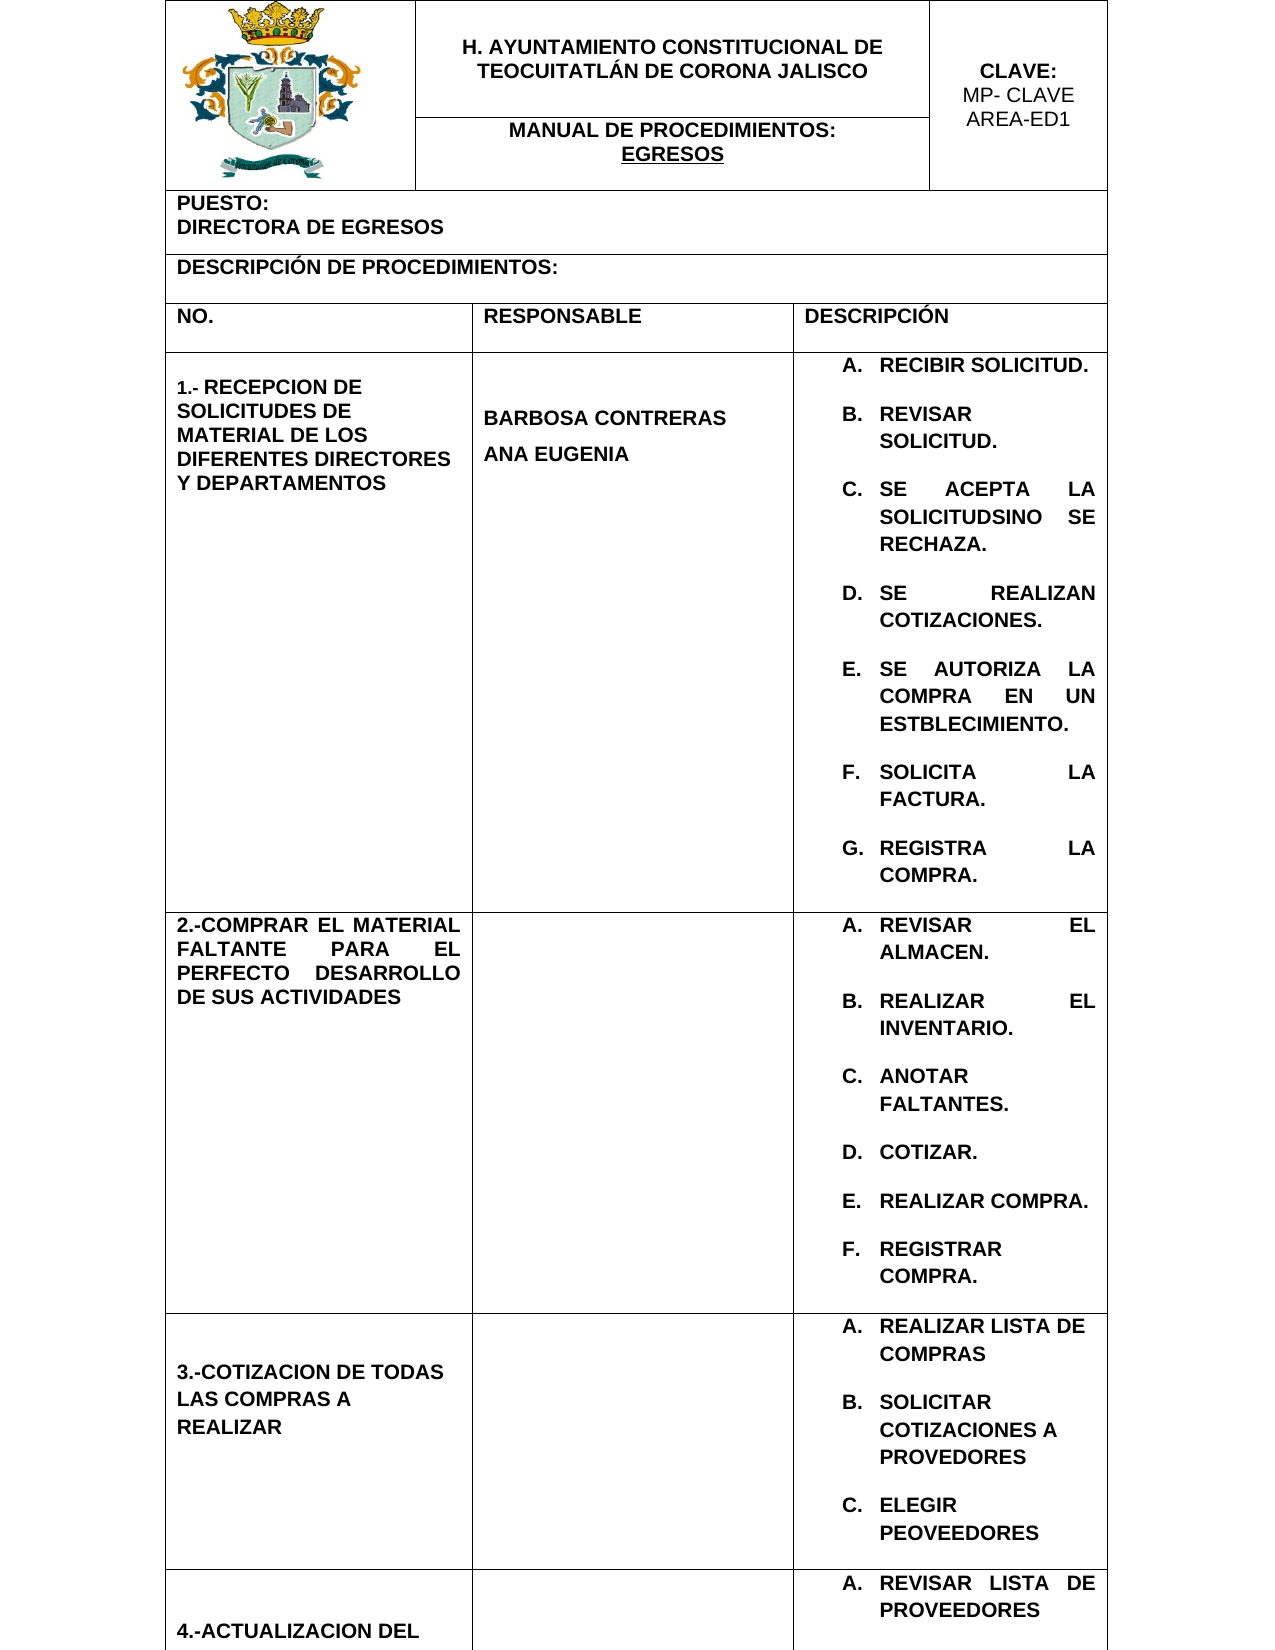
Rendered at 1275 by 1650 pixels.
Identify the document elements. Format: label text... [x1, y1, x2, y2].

table_cell 1.- RECEPCION DE SOLICITUDES DE MATERIAL DE LOS DIFERENTES DIRECTORES Y DEPARTAMENTOS [166, 353, 472, 912]
table_header CLAVE: MP- CLAVE AREA-ED1 [930, 1, 1107, 189]
table_cell RESPONSABLE [473, 304, 793, 352]
table_cell DESCRIPCIÓN DE PROCEDIMIENTOS: [166, 255, 1107, 303]
table_cell REVISAR LISTA DE PROVEEDORES ANALIZAR BUSCAR NUEVOS PROVEEDORES ACTUALIZAR LISTA DE PROVEEDORES ENVIAR LISTA DE PROVEEDORES AL ENCARGADO DE WEB [794, 1570, 1107, 1650]
table_cell DESCRIPCIÓN [794, 304, 1107, 352]
picture [176, 1, 368, 183]
table_cell MANUAL DE PROCEDIMIENTOS: EGRESOS [416, 118, 929, 189]
table_cell [473, 1314, 793, 1569]
table_cell RECIBIR SOLICITUD. REVISAR SOLICITUD. SE ACEPTA RECHAZA. SE REALIZAN COTIZACIONES. SE AUTORIZA UN ESTBLECIMIENTO. SOLICITA REGISTRA LA COMPRA. [794, 353, 1107, 912]
table_cell 4.-ACTUALIZACION DEL DIRECTORIO DE PROVEEDORES Y PADRON DE PROVEEDORES EN [166, 1570, 472, 1650]
table_cell 2.-COMPRAR EL MATERIAL FALTANTE PARA EL PERFECTO DESARROLLO DE SUS ACTIVIDADES [166, 913, 472, 1313]
table_cell BARBOSA CONTRERAS ANA EUGENIA [473, 353, 793, 912]
table_cell NO. [166, 304, 472, 352]
table_cell PUESTO: DIRECTORA DE EGRESOS [166, 191, 1107, 254]
table_cell [473, 913, 793, 1313]
table_cell 3.-COTIZACION DE TODAS LAS COMPRAS A REALIZAR [166, 1314, 472, 1569]
table_header [166, 1, 415, 189]
table_cell REVISAR EL ALMACEN. REALIZAR EL INVENTARIO. ANOTAR FALTANTES. COTIZAR. REALIZAR COMPRA. REGISTRAR COMPRA. [794, 913, 1107, 1313]
table_cell REALIZAR LISTA DE COMPRAS SOLICITAR COTIZACIONES A PROVEDORES ELEGIR PEOVEEDORES [794, 1314, 1107, 1569]
table_cell [473, 1570, 793, 1650]
table_header H. AYUNTAMIENTO CONSTITUCIONAL DE TEOCUITATLÁN DE CORONA JALISCO [416, 1, 929, 117]
